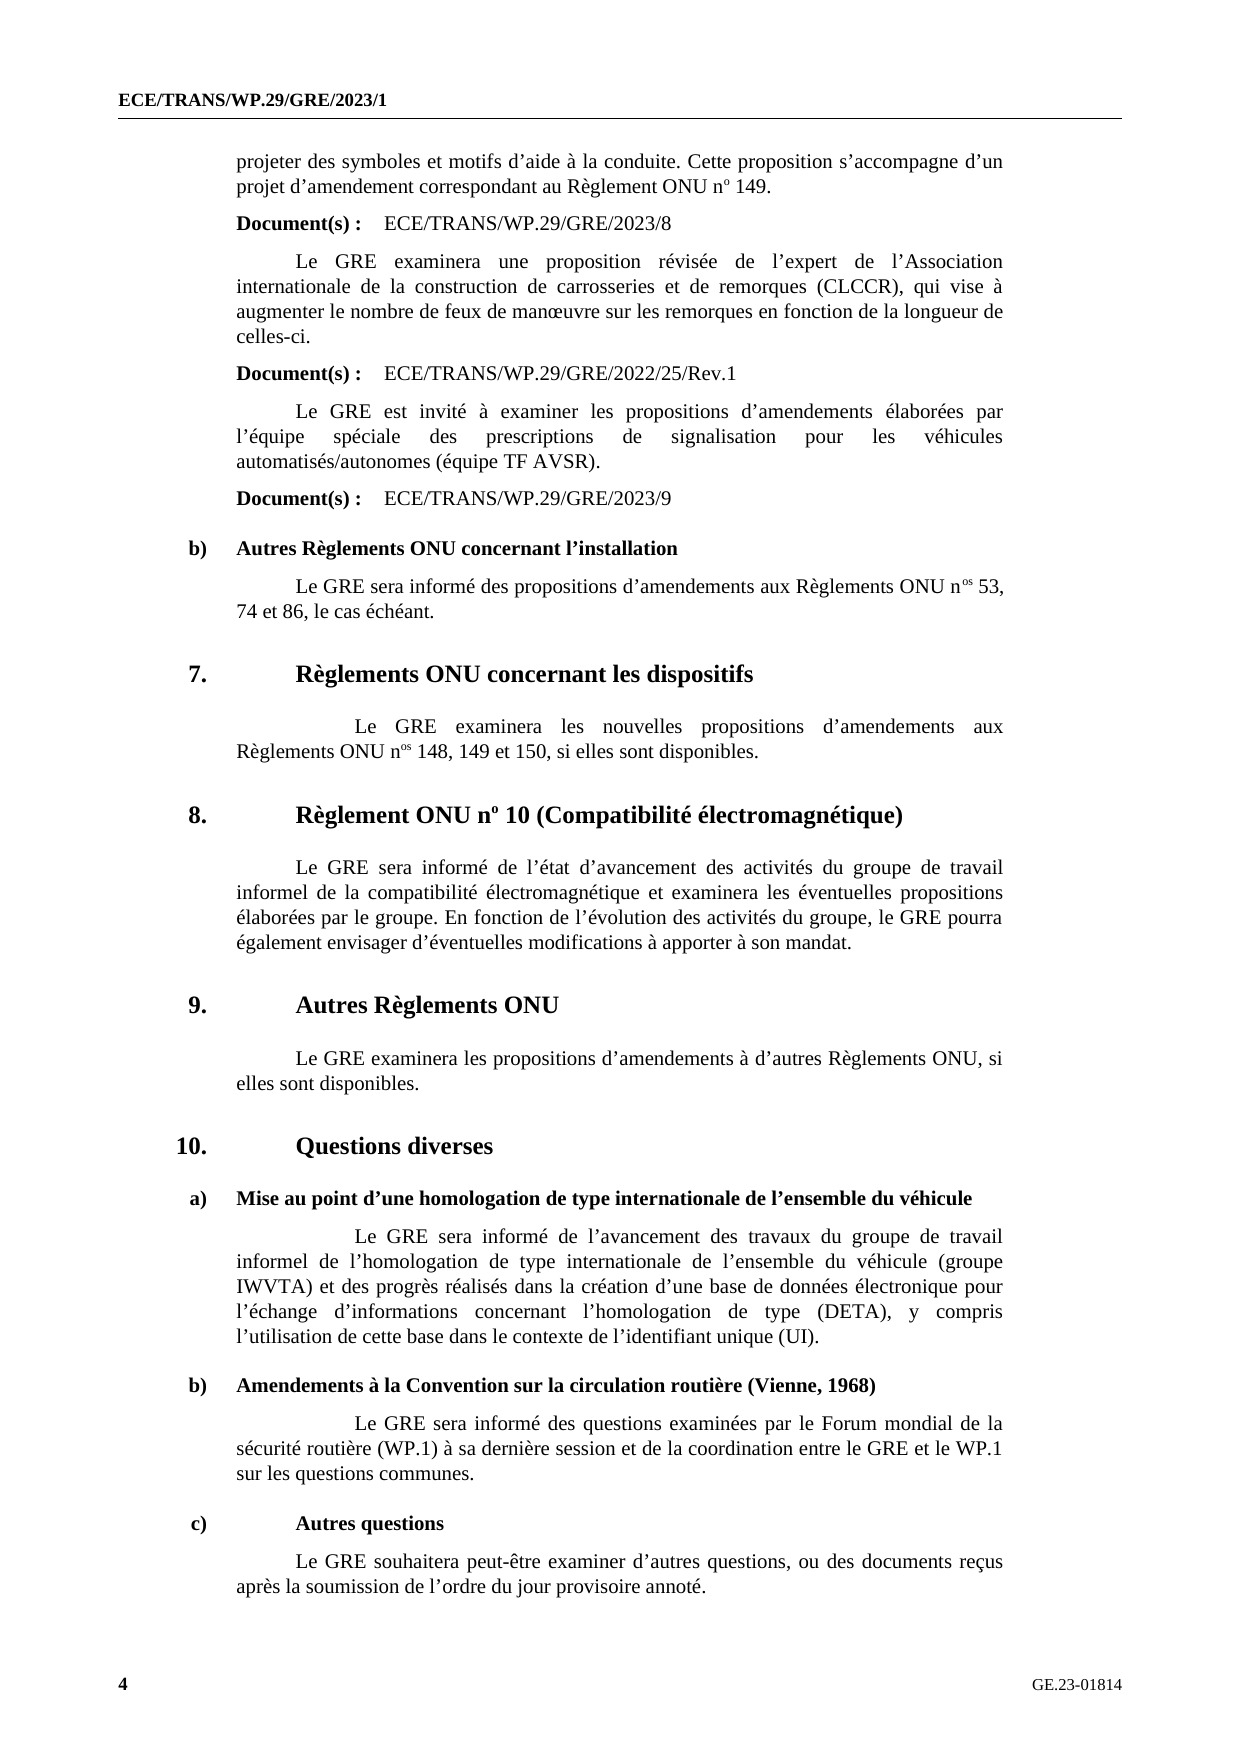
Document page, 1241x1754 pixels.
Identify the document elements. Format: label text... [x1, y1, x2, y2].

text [236, 148, 1004, 198]
text Document(s) : ECE/TRANS/WP.29/GRE/2023/9 [236, 485, 1004, 510]
text Le GRE examinera une proposition révisée de l’expert de l’Association internationale de la construction de carrosseries et de remorques (CLCCR), qui vise à augmenter le nombre de feux de manœuvre sur les remorques en fonction de la longueur de celles-ci. [236, 248, 1004, 348]
text Document(s) : ECE/TRANS/WP.29/GRE/2022/25/Rev.1 [236, 360, 1004, 385]
text c) Autres questions [118, 1510, 1004, 1535]
text b) Autres Règlements ONU concernant l’installation [118, 535, 1004, 560]
text 10. Questions diverses [118, 1132, 1004, 1160]
text Le GRE examinera les propositions d’amendements à d’autres Règlements ONU, si elles sont disponibles. [236, 1044, 1004, 1094]
text a) Mise au point d’une homologation de type internationale de l’ensemble du véhicule [118, 1185, 1004, 1210]
text 9. Autres Règlements ONU [118, 991, 1004, 1019]
text Document(s) : ECE/TRANS/WP.29/GRE/2023/8 [236, 210, 1004, 235]
text Le GRE sera informé des propositions d’amendements aux Règlements ONU nos 53, 74 et 86, le cas échéant. [236, 573, 1004, 623]
text 7. Règlements ONU concernant les dispositifs [118, 660, 1004, 688]
text 8. Règlement ONU no 10 (Compatibilité électromagnétique) [118, 801, 1004, 829]
text Le GRE sera informé des questions examinées par le Forum mondial de la sécurité routière (WP.1) à sa dernière session et de la coordination entre le GRE et le WP.1 sur les questions communes. [236, 1410, 1004, 1485]
text Le GRE souhaitera peut-être examiner d’autres questions, ou des documents reçus après la soumission de l’ordre du jour provisoire annoté. [236, 1548, 1004, 1598]
text Le GRE sera informé de l’état d’avancement des activités du groupe de travail informel de la compatibilité électromagnétique et examinera les éventuelles propositions élaborées par le groupe. En fonction de l’évolution des activités du groupe, le GRE pourra également envisager d’éventuelles modifications à apporter à son mandat. [236, 854, 1004, 954]
text Le GRE est invité à examiner les propositions d’amendements élaborées par l’équipe spéciale des prescriptions de signalisation pour les véhicules automatisés/autonomes (équipe TF AVSR). [236, 398, 1004, 473]
text Le GRE examinera les nouvelles propositions d’amendements aux Règlements ONU nos 148, 149 et 150, si elles sont disponibles. [236, 713, 1004, 763]
text Le GRE sera informé de l’avancement des travaux du groupe de travail informel de l’homologation de type internationale de l’ensemble du véhicule (groupe IWVTA) et des progrès réalisés dans la création d’une base de données électronique pour l’échange d’informations concernant l’homologation de type (DETA), y compris l’utilisation de cette base dans le contexte de l’identifiant unique (UI). [236, 1223, 1004, 1348]
text b) Amendements à la Convention sur la circulation routière (Vienne, 1968) [118, 1373, 1004, 1398]
